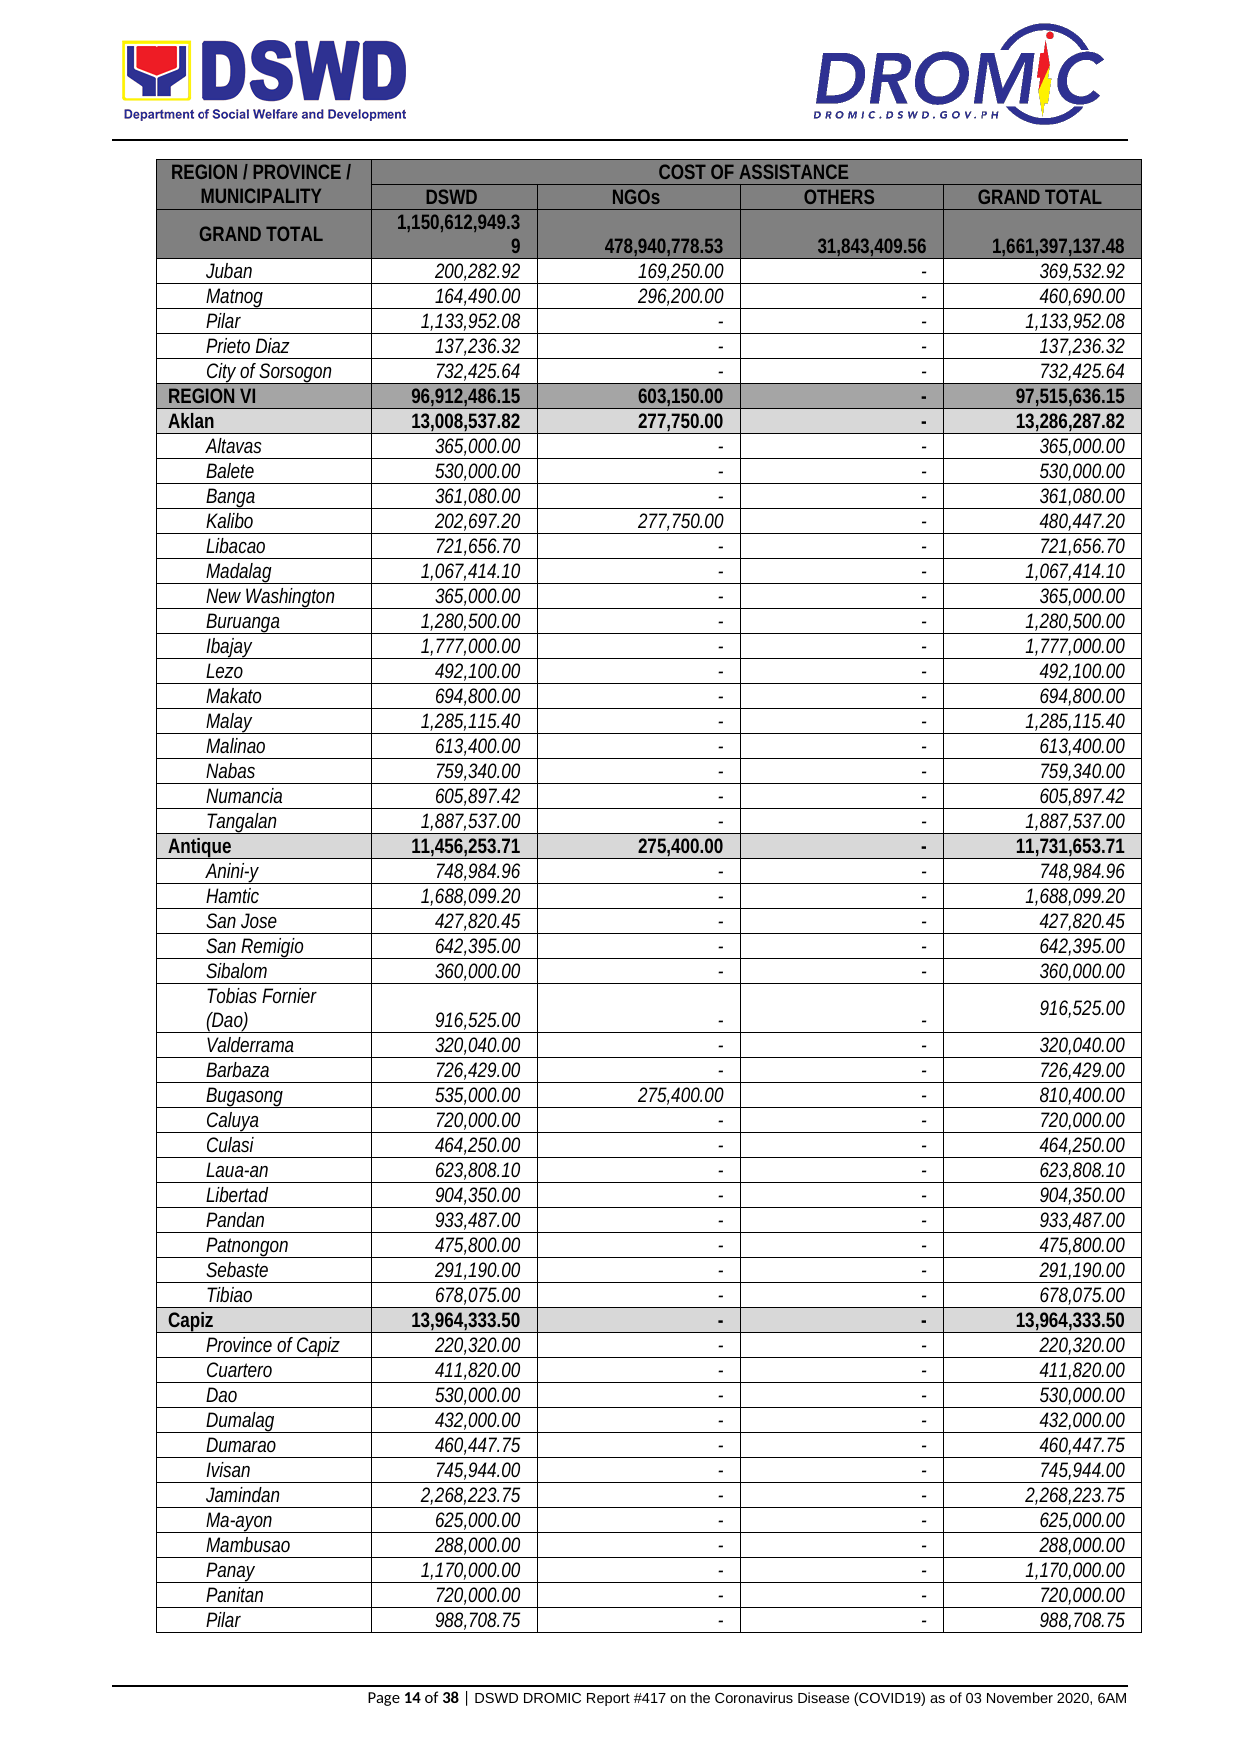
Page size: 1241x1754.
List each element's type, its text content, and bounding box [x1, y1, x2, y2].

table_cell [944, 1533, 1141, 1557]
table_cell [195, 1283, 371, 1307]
picture [112, 37, 416, 125]
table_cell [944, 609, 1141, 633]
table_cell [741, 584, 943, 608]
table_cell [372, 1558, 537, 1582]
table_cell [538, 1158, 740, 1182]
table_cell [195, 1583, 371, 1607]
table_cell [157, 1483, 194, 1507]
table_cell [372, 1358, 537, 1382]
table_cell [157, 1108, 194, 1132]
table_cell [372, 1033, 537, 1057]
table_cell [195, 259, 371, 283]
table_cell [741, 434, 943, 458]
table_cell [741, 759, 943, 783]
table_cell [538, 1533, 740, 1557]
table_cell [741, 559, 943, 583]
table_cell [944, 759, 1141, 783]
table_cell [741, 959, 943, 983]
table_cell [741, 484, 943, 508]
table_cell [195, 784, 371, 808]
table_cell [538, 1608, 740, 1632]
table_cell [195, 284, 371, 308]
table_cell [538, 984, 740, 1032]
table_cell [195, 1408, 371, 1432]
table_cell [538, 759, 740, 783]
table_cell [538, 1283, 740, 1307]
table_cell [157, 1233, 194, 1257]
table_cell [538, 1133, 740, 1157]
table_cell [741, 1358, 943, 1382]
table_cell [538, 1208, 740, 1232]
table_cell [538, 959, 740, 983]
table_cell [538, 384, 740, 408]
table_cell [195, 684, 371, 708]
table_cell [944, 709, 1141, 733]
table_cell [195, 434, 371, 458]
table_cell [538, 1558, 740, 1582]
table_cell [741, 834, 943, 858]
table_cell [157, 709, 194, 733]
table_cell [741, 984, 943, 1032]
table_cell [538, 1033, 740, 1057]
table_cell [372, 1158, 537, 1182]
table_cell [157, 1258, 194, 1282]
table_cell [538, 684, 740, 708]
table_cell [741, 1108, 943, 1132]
table_cell GRAND TOTAL [944, 185, 1141, 209]
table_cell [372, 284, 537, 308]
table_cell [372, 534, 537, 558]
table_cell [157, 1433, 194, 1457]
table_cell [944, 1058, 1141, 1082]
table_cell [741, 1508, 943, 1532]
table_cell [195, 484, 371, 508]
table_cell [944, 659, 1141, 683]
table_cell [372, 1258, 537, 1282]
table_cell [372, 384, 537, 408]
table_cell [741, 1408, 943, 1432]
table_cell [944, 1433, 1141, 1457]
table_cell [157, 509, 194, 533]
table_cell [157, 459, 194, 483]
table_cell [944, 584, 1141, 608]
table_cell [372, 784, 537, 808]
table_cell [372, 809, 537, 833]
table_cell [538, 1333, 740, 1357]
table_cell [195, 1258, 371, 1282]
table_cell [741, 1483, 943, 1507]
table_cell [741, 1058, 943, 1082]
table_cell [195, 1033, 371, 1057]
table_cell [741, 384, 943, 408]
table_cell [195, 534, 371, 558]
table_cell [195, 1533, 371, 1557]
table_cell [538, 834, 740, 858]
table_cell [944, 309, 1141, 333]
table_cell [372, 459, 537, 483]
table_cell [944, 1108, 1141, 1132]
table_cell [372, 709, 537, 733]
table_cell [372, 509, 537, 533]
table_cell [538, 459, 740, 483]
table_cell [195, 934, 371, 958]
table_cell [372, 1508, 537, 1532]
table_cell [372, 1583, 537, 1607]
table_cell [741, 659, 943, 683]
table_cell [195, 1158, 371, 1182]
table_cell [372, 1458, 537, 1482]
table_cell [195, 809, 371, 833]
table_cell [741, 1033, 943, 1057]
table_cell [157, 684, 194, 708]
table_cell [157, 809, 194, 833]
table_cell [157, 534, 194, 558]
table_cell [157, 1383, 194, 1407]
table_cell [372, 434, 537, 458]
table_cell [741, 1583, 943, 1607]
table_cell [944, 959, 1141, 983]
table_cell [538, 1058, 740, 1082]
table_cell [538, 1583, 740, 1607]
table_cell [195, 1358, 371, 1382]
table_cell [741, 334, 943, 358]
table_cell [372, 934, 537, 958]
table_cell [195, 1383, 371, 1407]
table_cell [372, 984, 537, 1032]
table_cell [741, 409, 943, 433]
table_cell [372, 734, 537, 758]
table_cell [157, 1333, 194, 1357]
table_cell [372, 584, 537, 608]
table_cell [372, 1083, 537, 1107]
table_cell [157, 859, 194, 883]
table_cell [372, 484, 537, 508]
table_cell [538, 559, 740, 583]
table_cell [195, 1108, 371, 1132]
table_cell GRAND TOTAL [157, 210, 371, 258]
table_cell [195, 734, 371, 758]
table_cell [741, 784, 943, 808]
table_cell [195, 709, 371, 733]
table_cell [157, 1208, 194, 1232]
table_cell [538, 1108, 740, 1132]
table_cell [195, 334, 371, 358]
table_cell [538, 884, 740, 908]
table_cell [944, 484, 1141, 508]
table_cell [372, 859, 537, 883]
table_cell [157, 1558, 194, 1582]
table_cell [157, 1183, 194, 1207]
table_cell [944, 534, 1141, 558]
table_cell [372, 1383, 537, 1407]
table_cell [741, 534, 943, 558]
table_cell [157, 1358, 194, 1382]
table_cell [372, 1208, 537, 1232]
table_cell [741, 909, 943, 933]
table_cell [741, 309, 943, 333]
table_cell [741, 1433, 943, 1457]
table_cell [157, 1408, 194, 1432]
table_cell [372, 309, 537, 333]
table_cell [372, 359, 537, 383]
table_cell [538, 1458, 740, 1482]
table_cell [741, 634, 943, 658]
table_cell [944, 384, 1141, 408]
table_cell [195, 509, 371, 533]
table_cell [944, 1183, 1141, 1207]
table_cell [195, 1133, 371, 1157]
picture [781, 23, 1133, 125]
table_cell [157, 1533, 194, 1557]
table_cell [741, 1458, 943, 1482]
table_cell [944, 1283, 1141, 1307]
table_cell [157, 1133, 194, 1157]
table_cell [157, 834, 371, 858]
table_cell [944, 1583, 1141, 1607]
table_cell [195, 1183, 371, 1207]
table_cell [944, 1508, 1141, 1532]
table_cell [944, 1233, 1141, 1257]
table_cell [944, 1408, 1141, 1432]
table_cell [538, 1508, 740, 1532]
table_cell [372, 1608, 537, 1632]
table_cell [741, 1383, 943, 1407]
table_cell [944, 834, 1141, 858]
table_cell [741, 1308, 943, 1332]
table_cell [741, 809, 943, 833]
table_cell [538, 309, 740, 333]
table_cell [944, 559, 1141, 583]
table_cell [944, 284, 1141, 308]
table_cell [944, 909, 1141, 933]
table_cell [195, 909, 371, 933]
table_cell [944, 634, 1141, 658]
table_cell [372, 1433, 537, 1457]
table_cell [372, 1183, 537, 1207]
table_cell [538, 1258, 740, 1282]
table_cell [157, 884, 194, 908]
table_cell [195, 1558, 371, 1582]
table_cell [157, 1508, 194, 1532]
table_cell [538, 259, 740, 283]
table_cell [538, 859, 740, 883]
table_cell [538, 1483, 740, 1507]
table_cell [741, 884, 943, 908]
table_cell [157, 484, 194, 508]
table_cell 478,940,778.53 [538, 210, 740, 258]
table_cell NGOs [538, 185, 740, 209]
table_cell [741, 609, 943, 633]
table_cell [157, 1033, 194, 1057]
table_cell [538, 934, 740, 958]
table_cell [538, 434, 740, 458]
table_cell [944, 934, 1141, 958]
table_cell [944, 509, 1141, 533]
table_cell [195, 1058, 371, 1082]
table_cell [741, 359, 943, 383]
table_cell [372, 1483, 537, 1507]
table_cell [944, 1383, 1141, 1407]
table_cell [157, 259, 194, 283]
table_cell 31,843,409.56 [741, 210, 943, 258]
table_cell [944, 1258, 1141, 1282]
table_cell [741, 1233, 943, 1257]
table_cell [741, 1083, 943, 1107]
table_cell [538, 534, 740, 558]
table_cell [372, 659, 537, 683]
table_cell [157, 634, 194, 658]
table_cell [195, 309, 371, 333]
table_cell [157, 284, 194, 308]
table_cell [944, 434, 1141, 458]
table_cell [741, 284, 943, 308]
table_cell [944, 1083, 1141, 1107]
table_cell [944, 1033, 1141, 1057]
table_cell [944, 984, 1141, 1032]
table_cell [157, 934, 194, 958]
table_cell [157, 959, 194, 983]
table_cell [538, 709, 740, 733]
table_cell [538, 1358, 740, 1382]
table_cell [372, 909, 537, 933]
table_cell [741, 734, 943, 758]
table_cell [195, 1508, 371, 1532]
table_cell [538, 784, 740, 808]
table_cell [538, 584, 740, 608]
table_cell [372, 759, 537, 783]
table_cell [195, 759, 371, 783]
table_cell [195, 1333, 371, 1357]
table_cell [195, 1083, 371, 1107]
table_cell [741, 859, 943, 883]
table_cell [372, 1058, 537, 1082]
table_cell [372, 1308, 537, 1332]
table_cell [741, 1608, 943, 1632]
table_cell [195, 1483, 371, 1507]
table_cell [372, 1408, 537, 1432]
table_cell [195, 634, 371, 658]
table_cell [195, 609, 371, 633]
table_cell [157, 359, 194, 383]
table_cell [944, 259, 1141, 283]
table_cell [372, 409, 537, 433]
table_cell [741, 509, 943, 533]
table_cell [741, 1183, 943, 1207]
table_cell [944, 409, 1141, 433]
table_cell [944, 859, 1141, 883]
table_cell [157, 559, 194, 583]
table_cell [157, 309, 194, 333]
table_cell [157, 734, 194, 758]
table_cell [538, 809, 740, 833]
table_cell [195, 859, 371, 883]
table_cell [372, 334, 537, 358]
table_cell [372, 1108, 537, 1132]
table_cell 1,150,612,949.39 [372, 210, 537, 258]
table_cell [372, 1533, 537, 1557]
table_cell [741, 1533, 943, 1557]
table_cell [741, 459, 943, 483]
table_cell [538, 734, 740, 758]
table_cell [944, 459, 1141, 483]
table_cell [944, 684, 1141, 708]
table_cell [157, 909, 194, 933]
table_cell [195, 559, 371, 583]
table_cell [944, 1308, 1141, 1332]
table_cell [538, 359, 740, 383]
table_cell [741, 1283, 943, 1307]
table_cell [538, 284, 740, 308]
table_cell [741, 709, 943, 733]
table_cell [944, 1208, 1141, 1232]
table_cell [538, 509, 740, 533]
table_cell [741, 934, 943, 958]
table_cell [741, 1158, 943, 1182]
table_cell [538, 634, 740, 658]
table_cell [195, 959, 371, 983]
table_cell OTHERS [741, 185, 943, 209]
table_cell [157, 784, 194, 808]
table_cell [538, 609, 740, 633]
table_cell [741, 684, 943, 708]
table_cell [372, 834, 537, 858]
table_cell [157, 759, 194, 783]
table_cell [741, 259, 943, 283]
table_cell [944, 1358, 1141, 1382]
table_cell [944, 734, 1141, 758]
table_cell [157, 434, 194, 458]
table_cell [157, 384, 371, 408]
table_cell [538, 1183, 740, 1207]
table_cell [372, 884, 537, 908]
table_cell 1,661,397,137.48 [944, 210, 1141, 258]
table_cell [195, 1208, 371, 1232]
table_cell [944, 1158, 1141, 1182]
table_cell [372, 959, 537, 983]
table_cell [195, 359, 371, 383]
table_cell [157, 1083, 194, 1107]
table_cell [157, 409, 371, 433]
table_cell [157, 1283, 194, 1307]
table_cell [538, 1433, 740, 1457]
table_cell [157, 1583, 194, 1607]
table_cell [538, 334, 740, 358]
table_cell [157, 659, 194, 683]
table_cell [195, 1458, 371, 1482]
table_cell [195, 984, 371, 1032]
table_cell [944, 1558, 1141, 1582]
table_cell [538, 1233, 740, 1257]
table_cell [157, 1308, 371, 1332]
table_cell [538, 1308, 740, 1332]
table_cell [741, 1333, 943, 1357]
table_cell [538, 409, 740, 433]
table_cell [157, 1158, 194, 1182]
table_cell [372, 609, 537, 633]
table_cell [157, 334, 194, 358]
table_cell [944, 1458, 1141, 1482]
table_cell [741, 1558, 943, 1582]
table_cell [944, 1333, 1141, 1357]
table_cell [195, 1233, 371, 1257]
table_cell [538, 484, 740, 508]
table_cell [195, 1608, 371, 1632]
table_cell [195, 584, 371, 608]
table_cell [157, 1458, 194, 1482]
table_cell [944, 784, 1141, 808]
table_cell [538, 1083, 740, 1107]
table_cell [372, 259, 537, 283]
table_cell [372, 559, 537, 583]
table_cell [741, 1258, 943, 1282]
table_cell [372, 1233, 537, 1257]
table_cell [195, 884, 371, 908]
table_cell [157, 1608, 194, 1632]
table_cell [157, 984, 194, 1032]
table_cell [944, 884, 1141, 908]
table_header COST OF ASSISTANCE [372, 160, 1141, 184]
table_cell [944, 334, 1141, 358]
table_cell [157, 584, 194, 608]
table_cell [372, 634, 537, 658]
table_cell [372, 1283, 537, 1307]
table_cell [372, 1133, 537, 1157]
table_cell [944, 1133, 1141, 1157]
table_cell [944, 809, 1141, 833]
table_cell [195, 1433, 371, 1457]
table_cell DSWD [372, 185, 537, 209]
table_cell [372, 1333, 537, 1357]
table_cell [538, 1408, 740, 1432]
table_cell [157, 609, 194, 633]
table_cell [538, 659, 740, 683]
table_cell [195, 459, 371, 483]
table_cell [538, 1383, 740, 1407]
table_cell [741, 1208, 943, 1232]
table_header REGION / PROVINCE / MUNICIPALITY [157, 160, 371, 209]
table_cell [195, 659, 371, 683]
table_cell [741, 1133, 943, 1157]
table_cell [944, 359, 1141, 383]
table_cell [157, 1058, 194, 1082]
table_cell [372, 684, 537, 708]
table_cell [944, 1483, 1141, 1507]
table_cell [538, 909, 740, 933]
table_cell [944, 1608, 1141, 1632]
